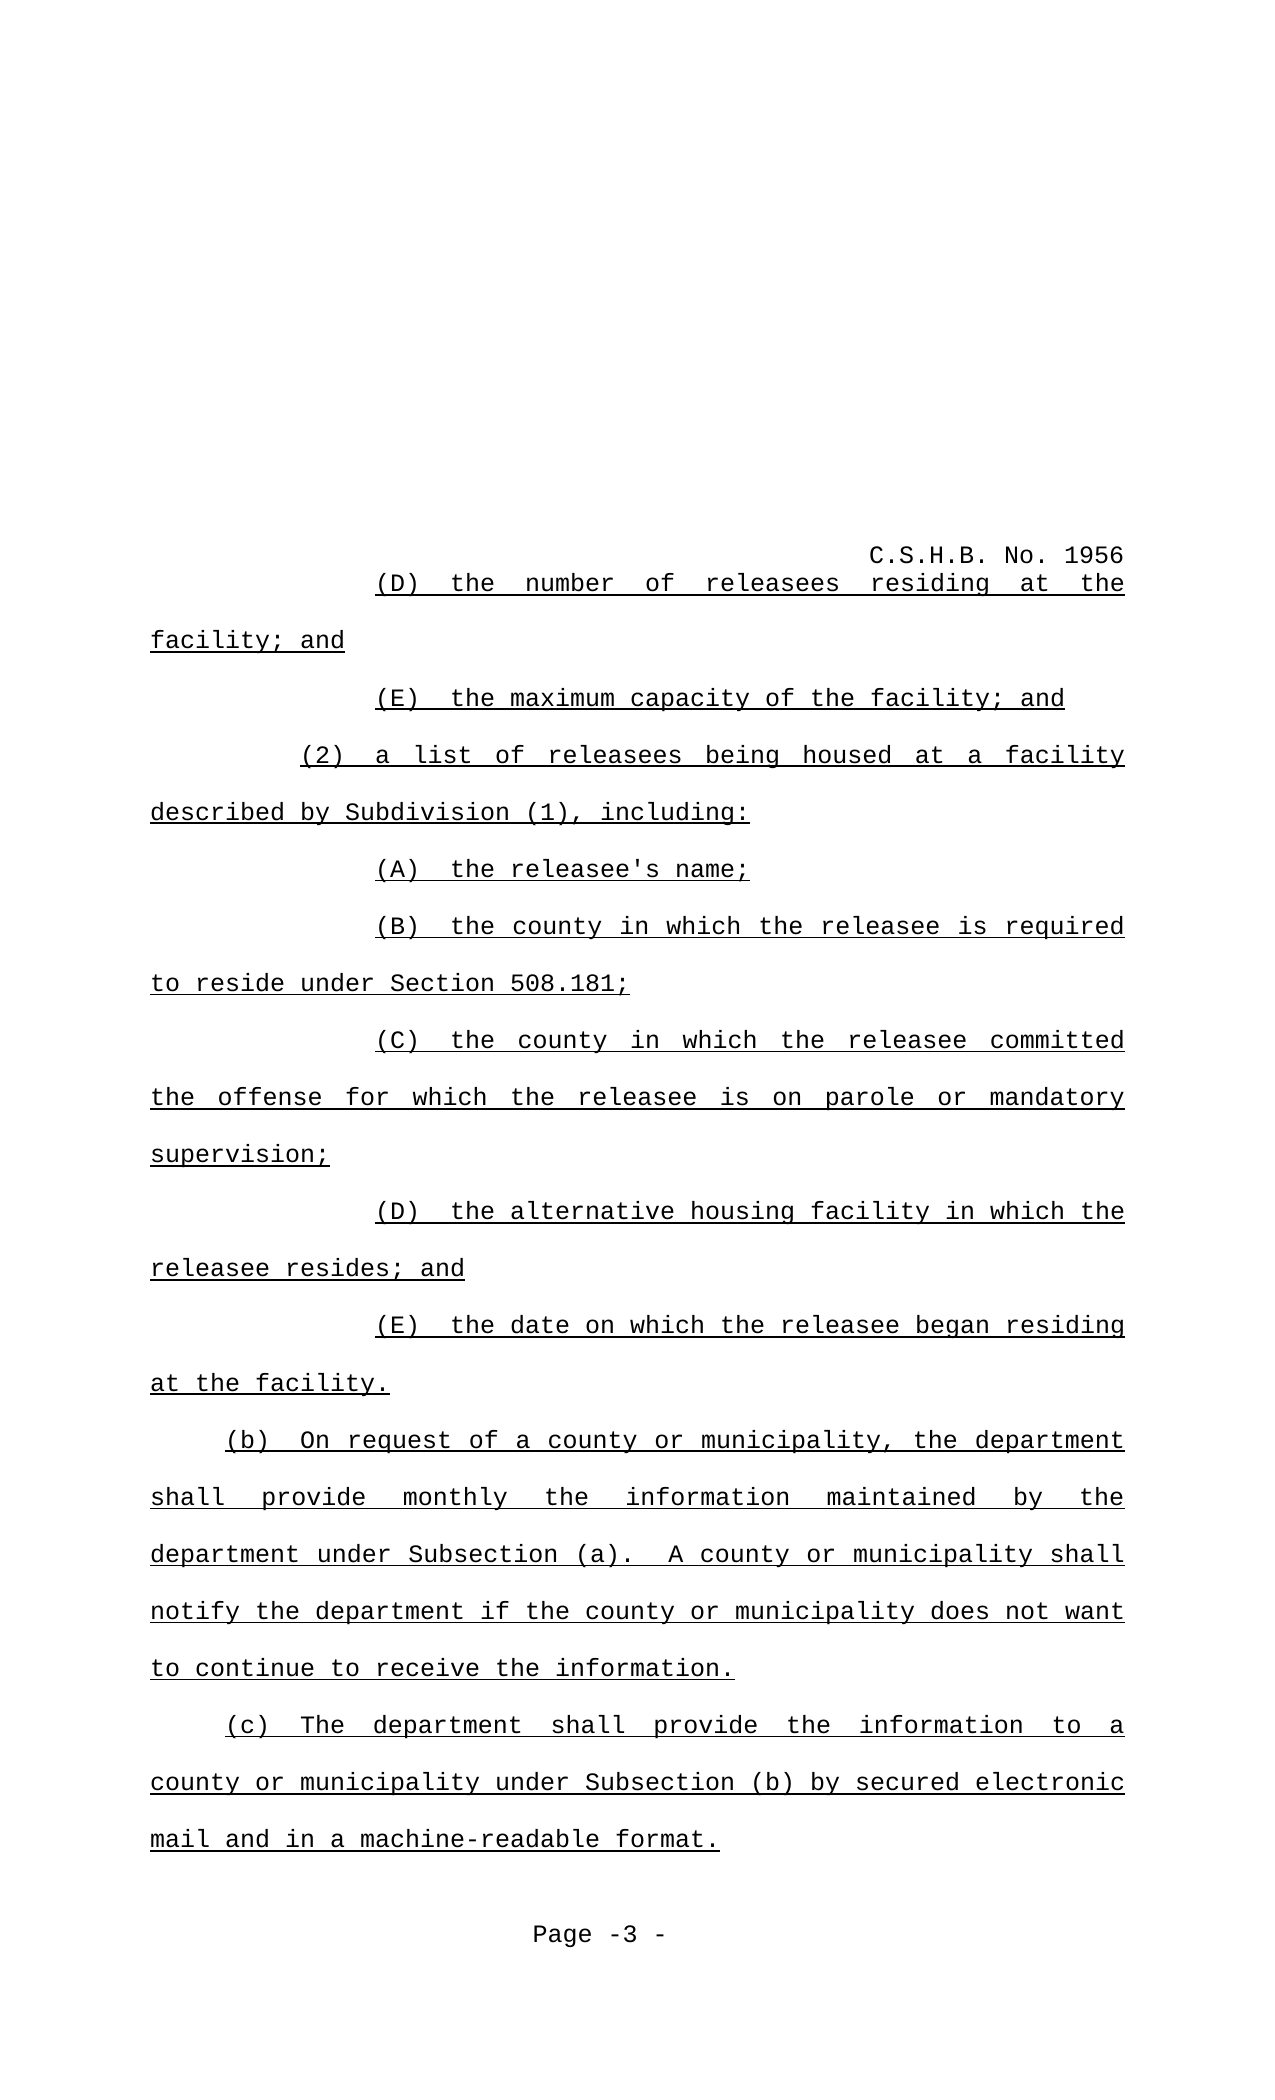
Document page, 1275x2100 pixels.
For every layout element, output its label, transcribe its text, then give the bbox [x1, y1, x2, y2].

text (b) On request of a county or municipality, the department shall provide monthly the information maintained by the department under Subsection (a). A county or municipality shall notify the department if the county or municipality does not want to continue to receive the information. [150, 1623, 1125, 1684]
text (c) The department shall provide the information to a county or municipality under Subsection (b) by secured electronic mail and in a machine-readable format. [150, 1712, 1125, 1793]
text (c) The department shall provide the information to a county or municipality under Subsection (b) by secured electronic mail and in a machine-readable format. [150, 1795, 1125, 1855]
text (2) a list of releasees being housed at a facility described by Subdivision (1), including: [150, 742, 1125, 828]
text (D) the alternative housing facility in which the releasee resides; and [150, 1199, 1125, 1284]
text (b) On request of a county or municipality, the department shall provide monthly the information maintained by the department under Subsection (a). A county or municipality shall notify the department if the county or municipality does not want to continue to receive the information. [150, 1566, 1125, 1622]
text (C) the county in which the releasee committed the offense for which the releasee is on parole or mandatory supervision; [150, 1027, 1125, 1108]
text (A) the releasee's name; [150, 856, 1125, 885]
text (b) On request of a county or municipality, the department shall provide monthly the information maintained by the department under Subsection (a). A county or municipality shall notify the department if the county or municipality does not want to continue to receive the information. [150, 1509, 1125, 1565]
text (E) the date on which the releasee began residing at the facility. [150, 1313, 1125, 1398]
text (b) On request of a county or municipality, the department shall provide monthly the information maintained by the department under Subsection (a). A county or municipality shall notify the department if the county or municipality does not want to continue to receive the information. [150, 1427, 1125, 1508]
text (E) the maximum capacity of the facility; and [150, 685, 1125, 713]
text (B) the county in which the releasee is required to reside under Section 508.181; [150, 913, 1125, 999]
text (C) the county in which the releasee committed the offense for which the releasee is on parole or mandatory supervision; [150, 1110, 1125, 1170]
text (D) the number of releasees residing at the facility; and [150, 571, 1125, 656]
